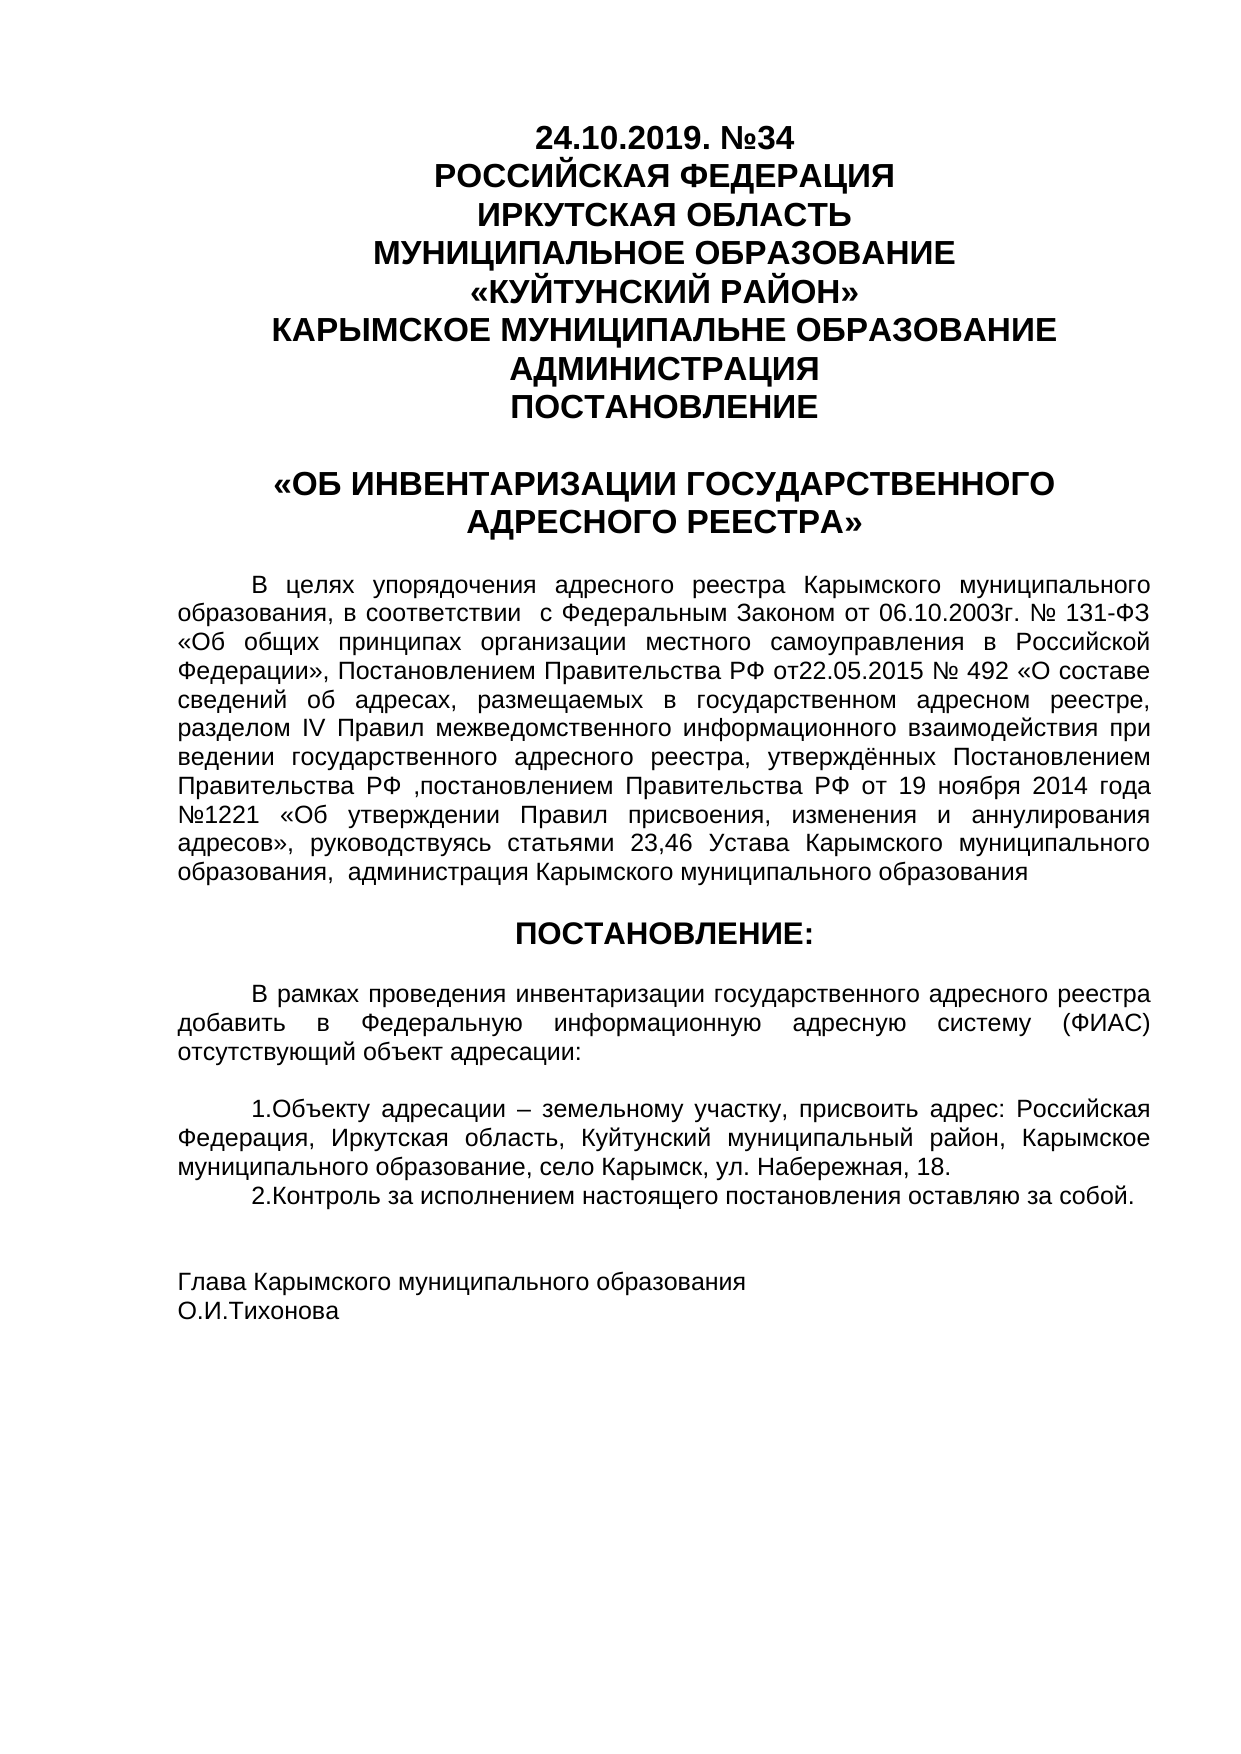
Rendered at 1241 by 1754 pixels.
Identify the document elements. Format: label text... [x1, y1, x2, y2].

text В рамках проведения инвентаризации государственного адресного реестра добавить в Федеральную информационную адресную систему (ФИАС) отсутствующий объект адресации: [177, 979, 1152, 1066]
text АДМИНИСТРАЦИЯ [177, 349, 1152, 387]
text ПОСТАНОВЛЕНИЕ: [177, 915, 1152, 951]
text «КУЙТУНСКИЙ РАЙОН» [177, 272, 1152, 310]
text Глава Карымского муниципального образования [177, 1267, 1152, 1296]
text 24.10.2019. №34 [177, 118, 1152, 157]
text ПОСТАНОВЛЕНИЕ [177, 387, 1152, 426]
text РОССИЙСКАЯ ФЕДЕРАЦИЯ [177, 157, 1152, 195]
text КАРЫМСКОЕ МУНИЦИПАЛЬНЕ ОБРАЗОВАНИЕ [177, 310, 1152, 349]
text МУНИЦИПАЛЬНОЕ ОБРАЗОВАНИЕ [177, 233, 1152, 272]
text 1.Объекту адресации – земельному участку, присвоить адрес: Российская Федерация, Иркутская область, Куйтунский муниципальный район, Карымское муниципального образование, село Карымск, ул. Набережная, 18. [177, 1094, 1152, 1181]
text В целях упорядочения адресного реестра Карымского муниципального образования, в соответствии с Федеральным Законом от 06.10.2003г. № 131-ФЗ «Об общих принципах организации местного самоуправления в Российской Федерации», Постановлением Правительства РФ от22.05.2015 № 492 «О составе сведений об адресах, размещаемых в государственном адресном реестре, разделом IV Правил межведомственного информационного взаимодействия при ведении государственного адресного реестра, утверждённых Постановлением Правительства РФ ,постановлением Правительства РФ от 19 ноября 2014 года №1221 «Об утверждении Правил присвоения, изменения и аннулирования адресов», руководствуясь статьями 23,46 Устава Карымского муниципального образования, администрация Карымского муниципального образования [177, 570, 1152, 886]
text «ОБ ИНВЕНТАРИЗАЦИИ ГОСУДАРСТВЕННОГО АДРЕСНОГО РЕЕСТРА» [177, 464, 1152, 541]
text ИРКУТСКАЯ ОБЛАСТЬ [177, 195, 1152, 233]
text О.И.Тихонова [177, 1296, 1152, 1324]
text 2.Контроль за исполнением настоящего постановления оставляю за собой. [177, 1181, 1152, 1209]
